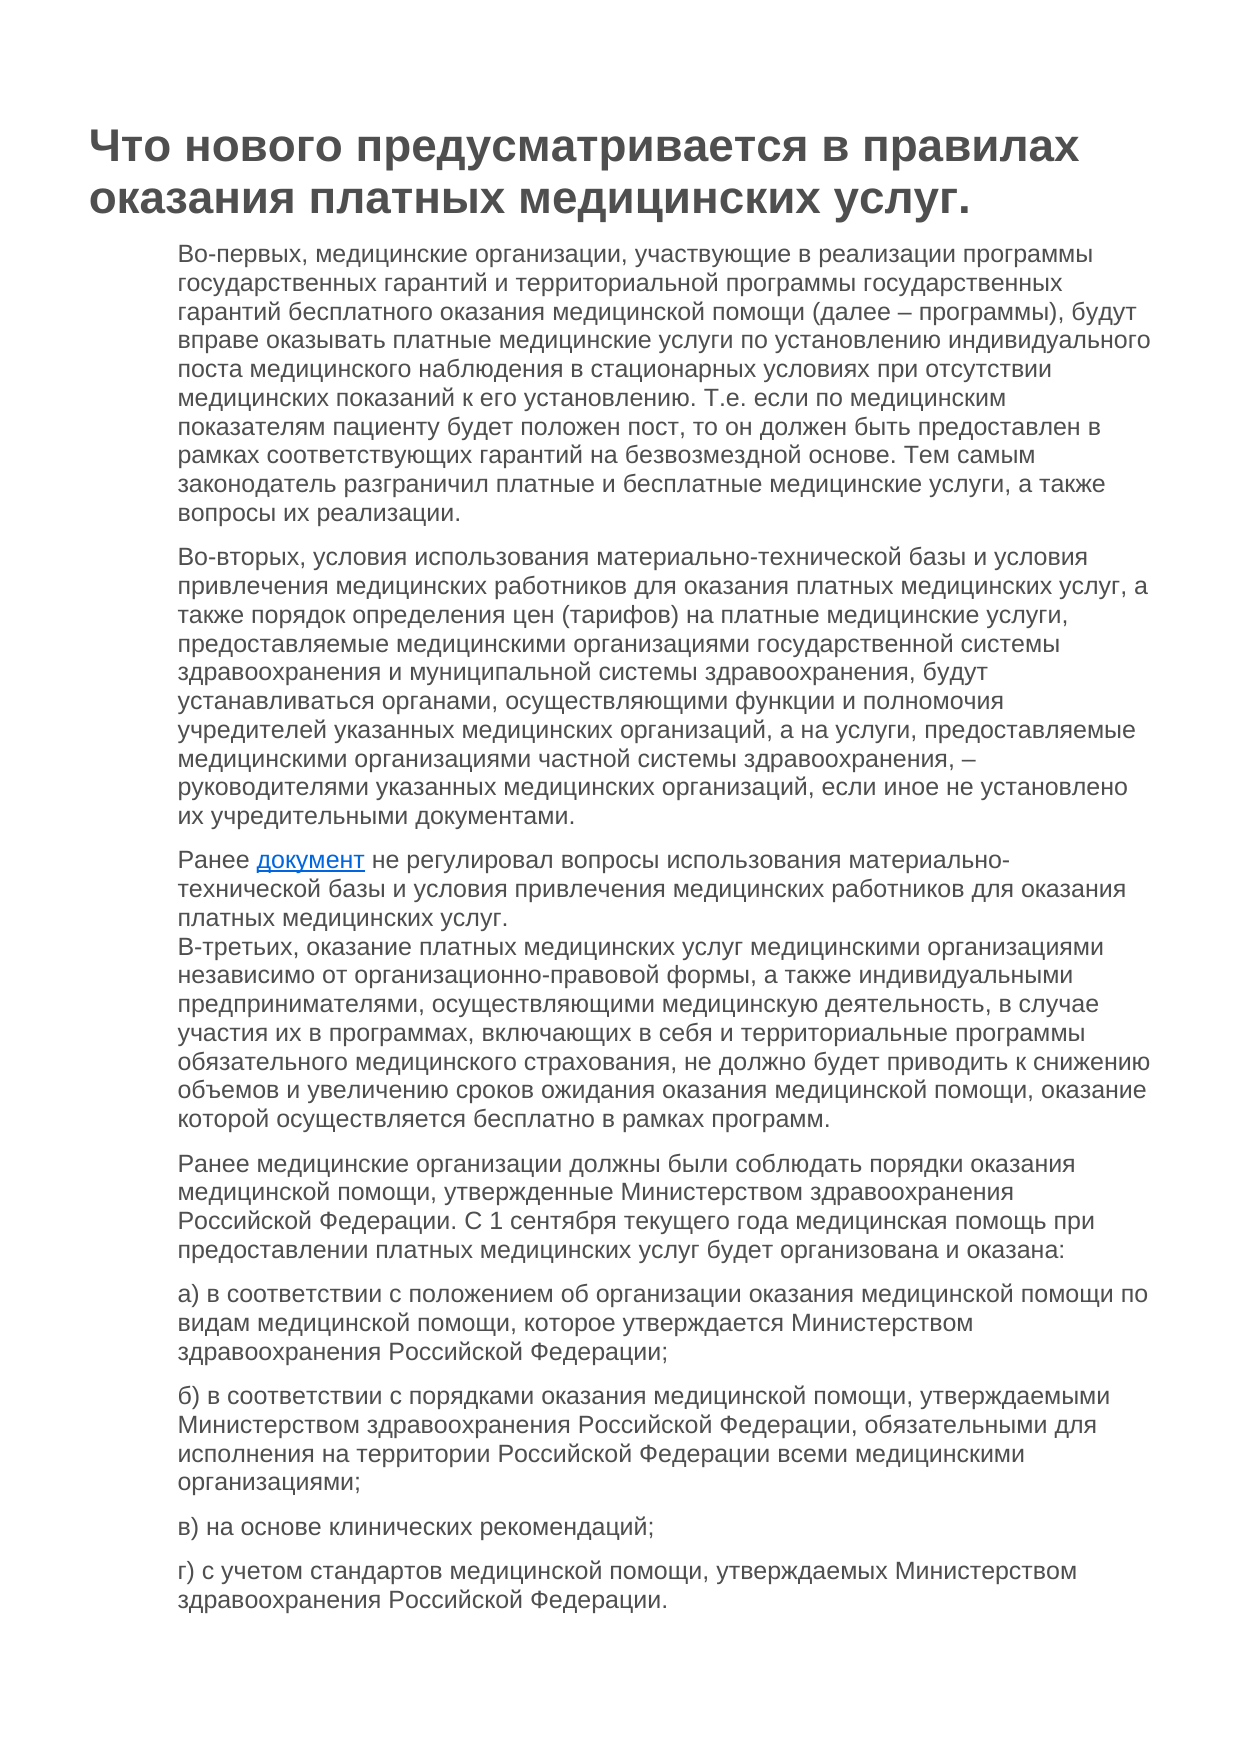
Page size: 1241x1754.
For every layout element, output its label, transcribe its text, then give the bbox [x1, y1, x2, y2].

text в) на основе клинических рекомендаций; [177, 1512, 1152, 1540]
text Во-вторых, условия использования материально-технической базы и условия привлечения медицинских работников для оказания платных медицинских услуг, а также порядок определения цен (тарифов) на платные медицинские услуги, предоставляемые медицинскими организациями государственной системы здравоохранения и муниципальной системы здравоохранения, будут устанавливаться органами, осуществляющими функции и полномочия учредителей указанных медицинских организаций, а на услуги, предоставляемые медицинскими организациями частной системы здравоохранения, – руководителями указанных медицинских организаций, если иное не установлено их учредительными документами. [177, 542, 1152, 830]
text Ранее документ не регулировал вопросы использования материально-технической базы и условия привлечения медицинских работников для оказания платных медицинских услуг. [177, 845, 1152, 932]
text Во-первых, медицинские организации, участвующие в реализации программы государственных гарантий и территориальной программы государственных гарантий бесплатного оказания медицинской помощи (далее – программы), будут вправе оказывать платные медицинские услуги по установлению индивидуального поста медицинского наблюдения в стационарных условиях при отсутствии медицинских показаний к его установлению. Т.е. если по медицинским показателям пациенту будет положен пост, то он должен быть предоставлен в рамках соответствующих гарантий на безвозмездной основе. Тем самым законодатель разграничил платные и бесплатные медицинские услуги, а также вопросы их реализации. [177, 239, 1152, 527]
text б) в соответствии с порядками оказания медицинской помощи, утверждаемыми Министерством здравоохранения Российской Федерации, обязательными для исполнения на территории Российской Федерации всеми медицинскими организациями; [177, 1381, 1152, 1496]
text г) с учетом стандартов медицинской помощи, утверждаемых Министерством здравоохранения Российской Федерации. [177, 1556, 1152, 1613]
text а) в соответствии с положением об организации оказания медицинской помощи по видам медицинской помощи, которое утверждается Министерством здравоохранения Российской Федерации; [177, 1279, 1152, 1365]
text Ранее медицинские организации должны были соблюдать порядки оказания медицинской помощи, утвержденные Министерством здравоохранения Российской Федерации. С 1 сентября текущего года медицинская помощь при предоставлении платных медицинских услуг будет организована и оказана: [177, 1148, 1152, 1263]
text Что нового предусматривается в правилах оказания платных медицинских услуг. [88, 118, 1152, 223]
text В-третьих, оказание платных медицинских услуг медицинскими организациями независимо от организационно-правовой формы, а также индивидуальными предпринимателями, осуществляющими медицинскую деятельность, в случае участия их в программах, включающих в себя и территориальные программы обязательного медицинского страхования, не должно будет приводить к снижению объемов и увеличению сроков ожидания оказания медицинской помощи, оказание которой осуществляется бесплатно в рамках программ. [177, 932, 1152, 1133]
